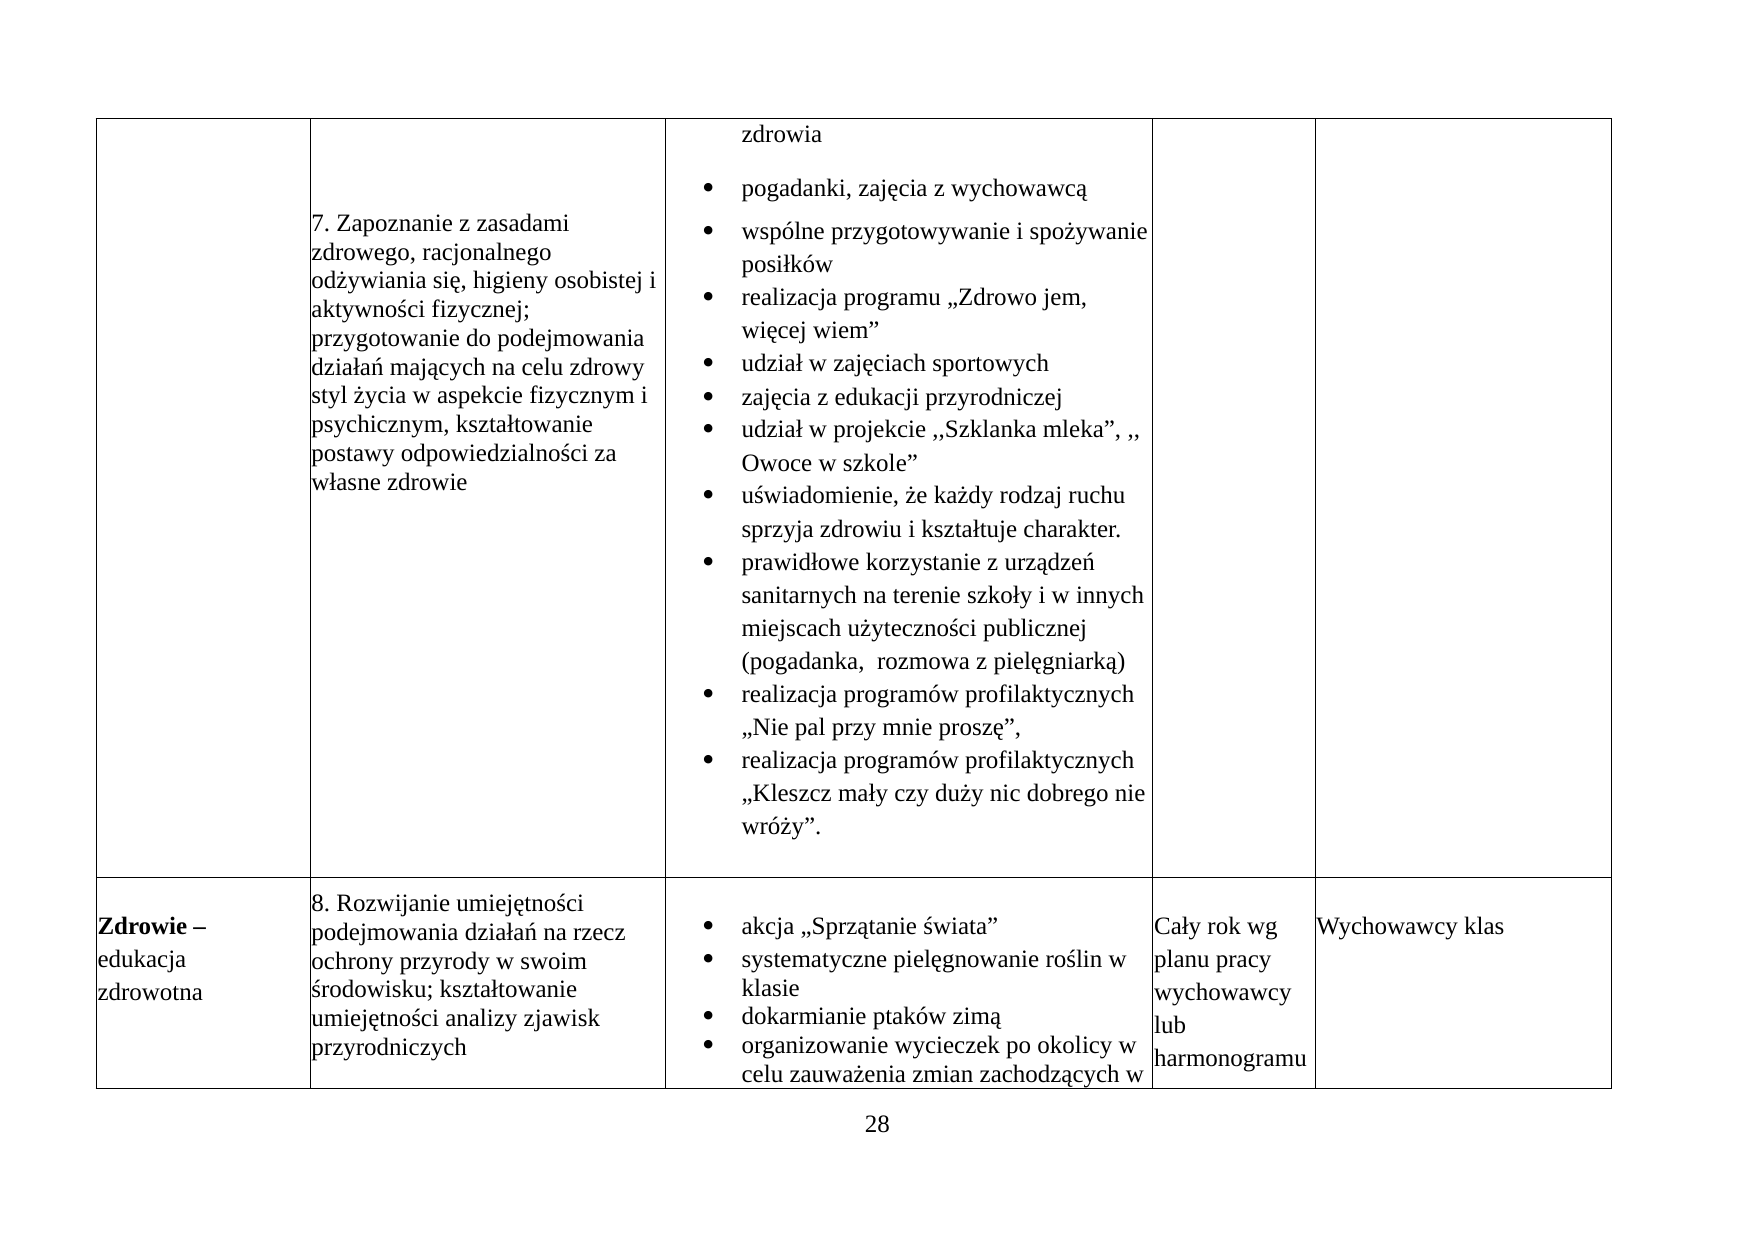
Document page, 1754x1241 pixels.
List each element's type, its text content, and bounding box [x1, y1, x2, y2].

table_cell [1316, 119, 1611, 877]
table_cell Wychowawcy klas [1316, 878, 1611, 1088]
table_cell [1153, 878, 1315, 1088]
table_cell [97, 878, 310, 1088]
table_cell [666, 119, 1152, 877]
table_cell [311, 878, 665, 1088]
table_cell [311, 119, 665, 877]
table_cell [1153, 119, 1315, 877]
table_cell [97, 119, 310, 877]
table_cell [666, 878, 1152, 1088]
